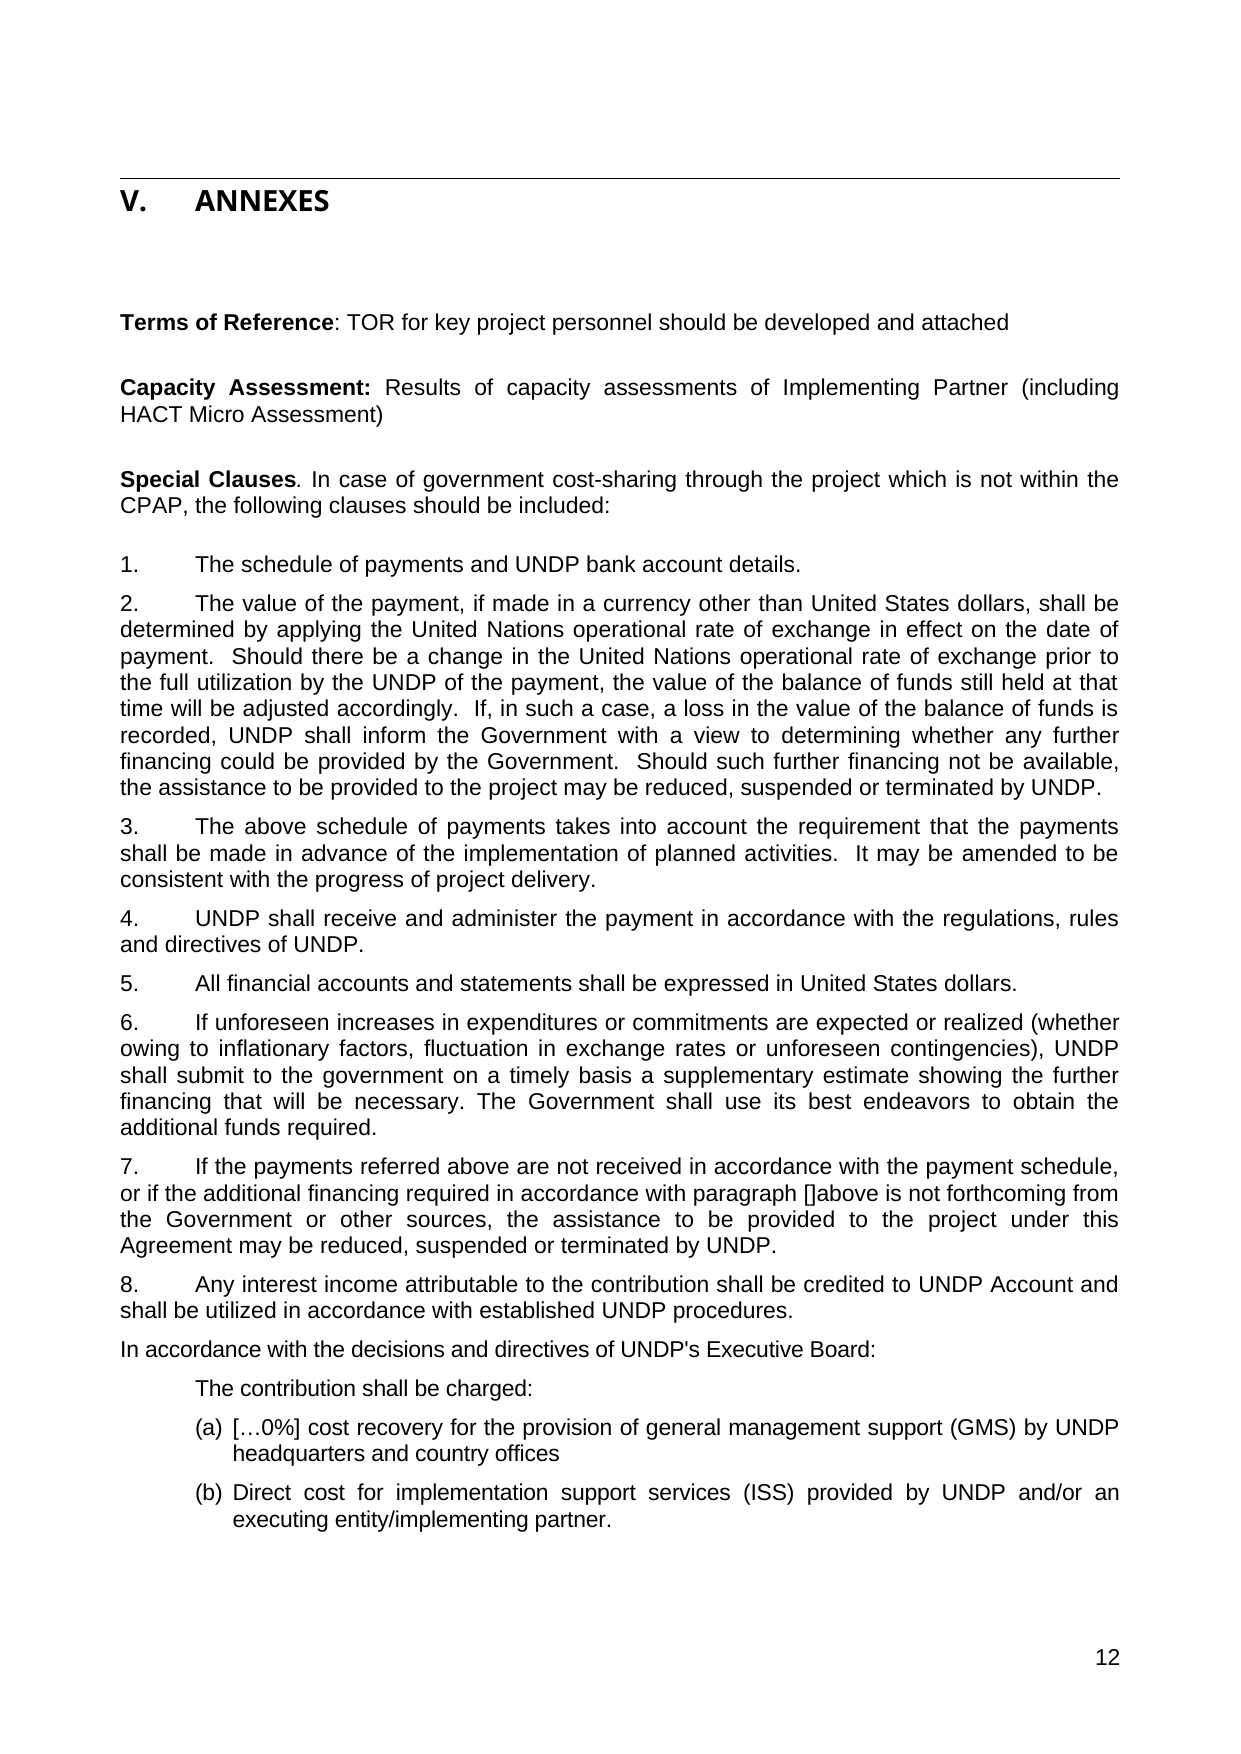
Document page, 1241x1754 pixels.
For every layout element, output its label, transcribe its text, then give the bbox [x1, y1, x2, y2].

text Capacity Assessment: Results of capacity assessments of Implementing Partner (including HACT Micro Assessment) [120, 374, 1120, 427]
list If unforeseen increases in expenditures or commitments are expected or realized (whether owing to inflationary factors, fluctuation in exchange rates or unforeseen contingencies), UNDP shall submit to the government on a timely basis a supplementary estimate showing the further financing that will be necessary. The Government shall use its best endeavors to obtain the additional funds required. [120, 1009, 1120, 1141]
subtitle ANNEXES [120, 179, 1120, 220]
list […0%] cost recovery for the provision of general management support (GMS) by UNDP headquarters and country offices [195, 1414, 1120, 1467]
list Direct cost for implementation support services (ISS) provided by UNDP and/or an executing entity/implementing partner. [195, 1479, 1120, 1532]
text Terms of Reference: TOR for key project personnel should be developed and attached [120, 309, 1120, 335]
list If the payments referred above are not received in accordance with the payment schedule, or if the additional financing required in accordance with paragraph []above is not forthcoming from the Government or other sources, the assistance to be provided to the project under this Agreement may be reduced, suspended or terminated by UNDP. [120, 1153, 1120, 1258]
list All financial accounts and statements shall be expressed in United States dollars. [120, 970, 1120, 996]
text In accordance with the decisions and directives of UNDP's Executive Board: [120, 1336, 1120, 1363]
list The above schedule of payments takes into account the requirement that the payments shall be made in advance of the implementation of planned activities. It may be amended to be consistent with the progress of project delivery. [120, 813, 1120, 892]
list The schedule of payments and UNDP bank account details. [120, 551, 1120, 577]
text Special Clauses. In case of government cost-sharing through the project which is not within the CPAP, the following clauses should be included: [120, 466, 1120, 518]
list Any interest income attributable to the contribution shall be credited to UNDP Account and shall be utilized in accordance with established UNDP procedures. [120, 1271, 1120, 1324]
text The contribution shall be charged: [157, 1375, 1120, 1401]
list UNDP shall receive and administer the payment in accordance with the regulations, rules and directives of UNDP. [120, 905, 1120, 957]
list The value of the payment, if made in a currency other than United States dollars, shall be determined by applying the United Nations operational rate of exchange in effect on the date of payment. Should there be a change in the United Nations operational rate of exchange prior to the full utilization by the UNDP of the payment, the value of the balance of funds still held at that time will be adjusted accordingly. If, in such a case, a loss in the value of the balance of funds is recorded, UNDP shall inform the Government with a view to determining whether any further financing could be provided by the Government. Should such further financing not be available, the assistance to be provided to the project may be reduced, suspended or terminated by UNDP. [120, 590, 1120, 801]
